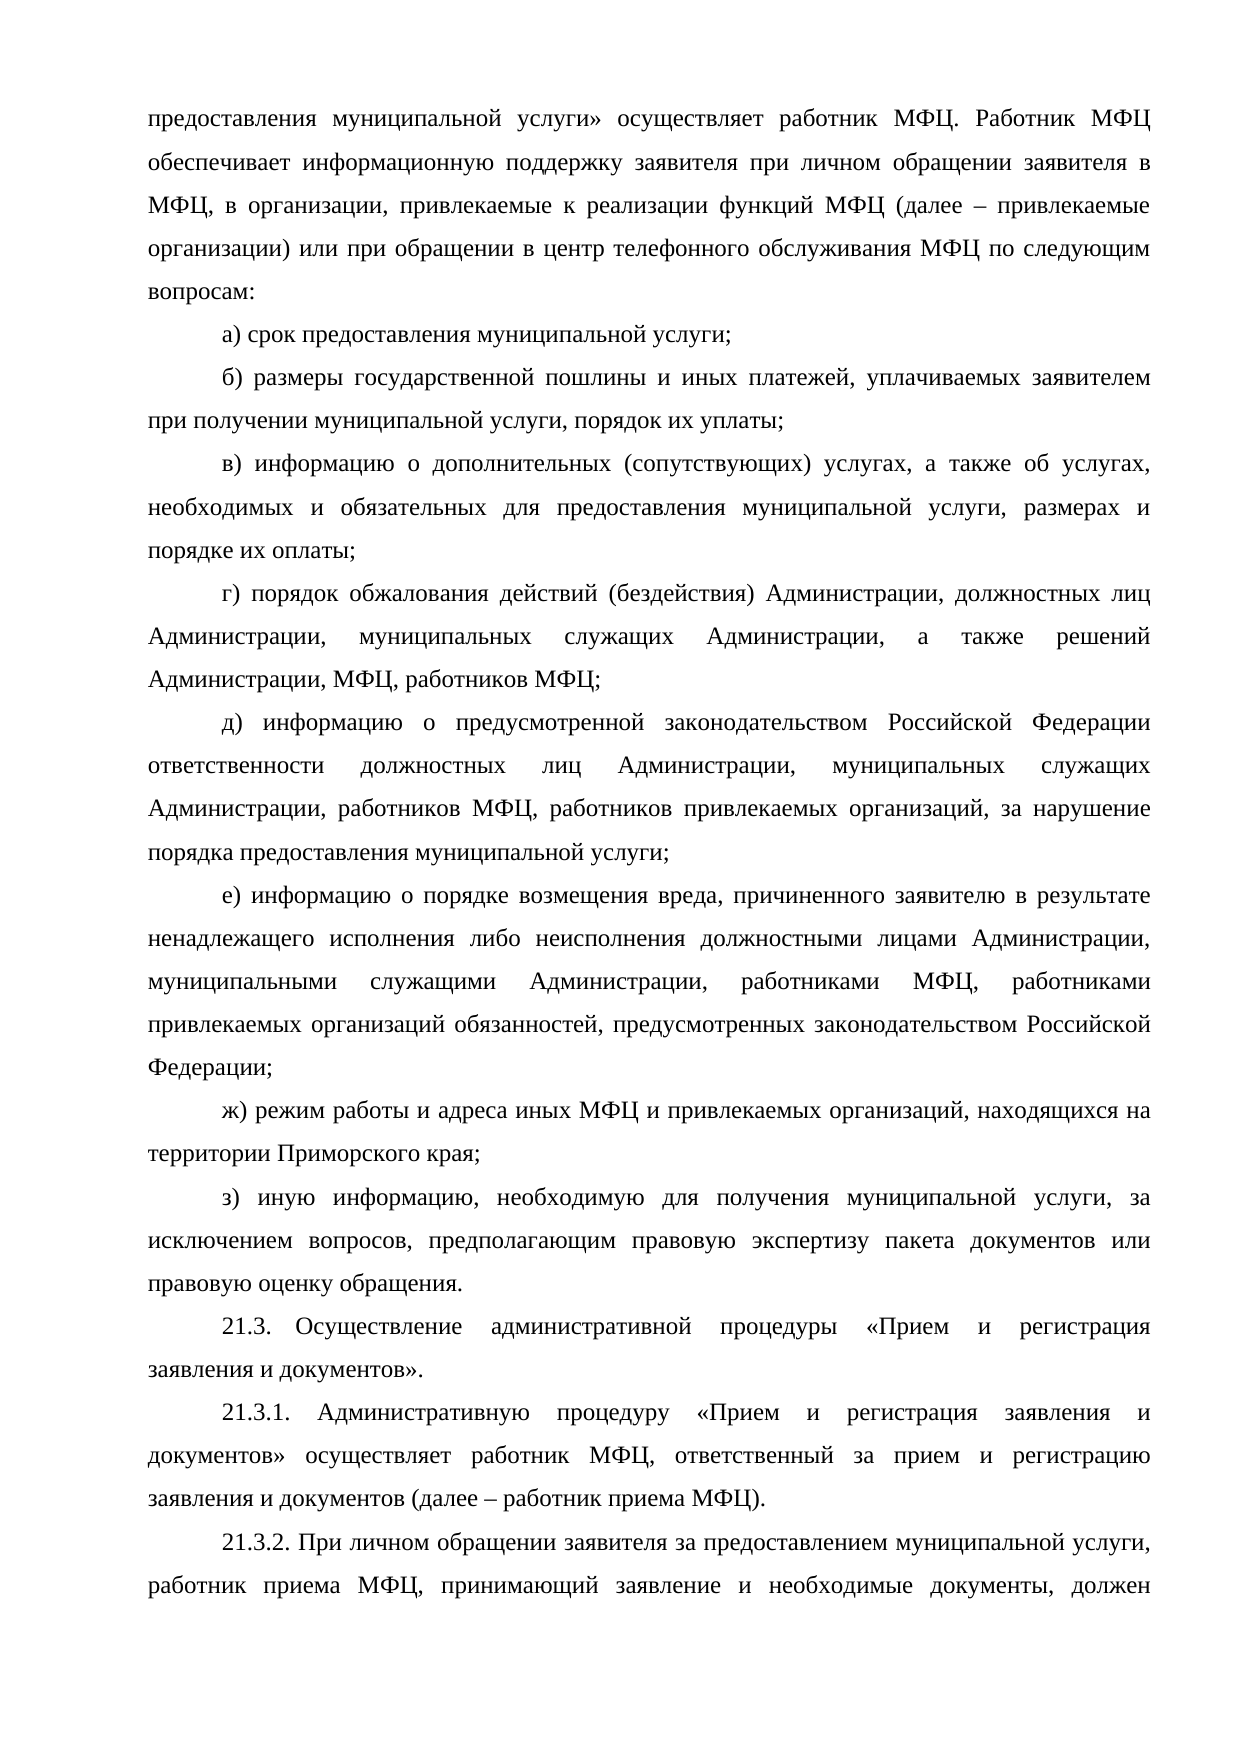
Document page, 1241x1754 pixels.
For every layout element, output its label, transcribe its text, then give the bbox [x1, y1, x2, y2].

text ж) режим работы и адреса иных МФЦ и привлекаемых организаций, находящихся на территории Приморского края; [148, 1095, 1152, 1167]
text д) информацию о предусмотренной законодательством Российской Федерации ответственности должностных лиц Администрации, муниципальных служащих Администрации, работников МФЦ, работников привлекаемых организаций, за нарушение порядка предоставления муниципальной услуги; [148, 707, 1152, 865]
text в) информацию о дополнительных (сопутствующих) услугах, а также об услугах, необходимых и обязательных для предоставления муниципальной услуги, размерах и порядке их оплаты; [148, 448, 1152, 563]
list б) размеры государственной пошлины и иных платежей, уплачиваемых заявителем при получении муниципальной услуги, порядок их уплаты; [148, 362, 1152, 434]
text 21.3.1. Административную процедуру «Прием и регистрация заявления и документов» осуществляет работник МФЦ, ответственный за прием и регистрацию заявления и документов (далее – работник приема МФЦ). [148, 1397, 1152, 1512]
text 21.3. Осуществление административной процедуры «Прием и регистрация заявления и документов». [148, 1311, 1152, 1383]
list а) срок предоставления муниципальной услуги; [148, 319, 1152, 348]
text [148, 1527, 1152, 1598]
text е) информацию о порядке возмещения вреда, причиненного заявителю в результате ненадлежащего исполнения либо неисполнения должностными лицами Администрации, муниципальными служащими Администрации, работниками МФЦ, работниками привлекаемых организаций обязанностей, предусмотренных законодательством Российской Федерации; [148, 880, 1152, 1081]
text г) порядок обжалования действий (бездействия) Администрации, должностных лиц Администрации, муниципальных служащих Администрации, а также решений Администрации, МФЦ, работников МФЦ; [148, 578, 1152, 693]
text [148, 103, 1152, 305]
text з) иную информацию, необходимую для получения муниципальной услуги, за исключением вопросов, предполагающим правовую экспертизу пакета документов или правовую оценку обращения. [148, 1182, 1152, 1297]
